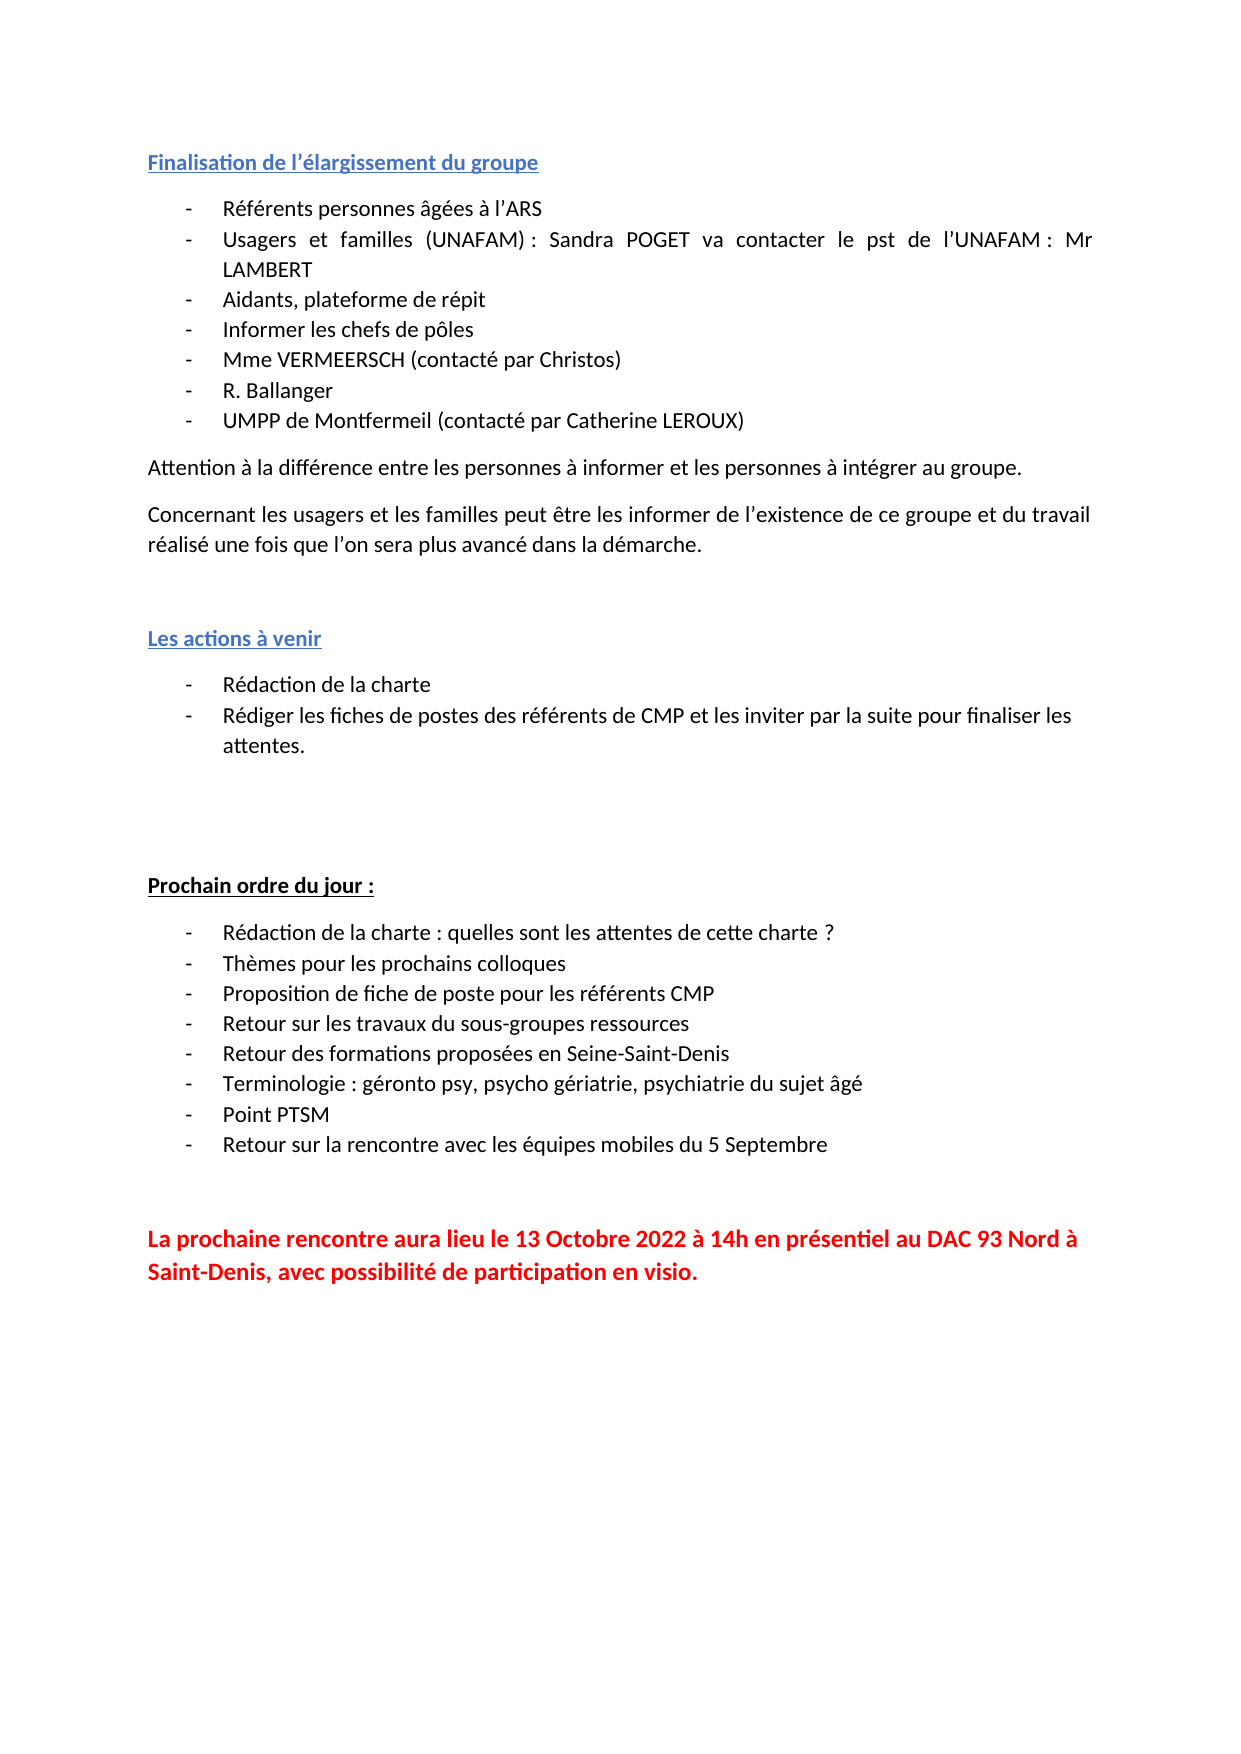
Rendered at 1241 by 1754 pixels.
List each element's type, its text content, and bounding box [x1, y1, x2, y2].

text Finalisation de l’élargissement du groupe [148, 148, 1093, 176]
text Les actions à venir [148, 624, 1093, 652]
list Retour sur les travaux du sous-groupes ressources [185, 1009, 1093, 1037]
text La prochaine rencontre aura lieu le 13 Octobre 2022 à 14h en présentiel au DAC 93 Nord à Saint-Denis, avec possibilité de participation en visio. [148, 1224, 1093, 1287]
list Mme VERMEERSCH (contacté par Christos) [185, 346, 1093, 373]
list UMPP de Montfermeil (contacté par Catherine LEROUX) [185, 406, 1093, 434]
list Thèmes pour les prochains colloques [185, 949, 1093, 977]
list Informer les chefs de pôles [185, 315, 1093, 343]
list Usagers et familles (UNAFAM) : Sandra POGET va contacter le pst de l’UNAFAM : Mr LAMBERT [185, 225, 1093, 283]
text Concernant les usagers et les familles peut être les informer de l’existence de ce groupe et du travail réalisé une fois que l’on sera plus avancé dans la démarche. [148, 500, 1093, 558]
list Rédaction de la charte : quelles sont les attentes de cette charte ? [185, 918, 1093, 946]
list Rédaction de la charte [185, 671, 1093, 698]
list R. Ballanger [185, 376, 1093, 404]
list Retour sur la rencontre avec les équipes mobiles du 5 Septembre [185, 1130, 1093, 1158]
list Aidants, plateforme de répit [185, 285, 1093, 313]
list Terminologie : géronto psy, psycho gériatrie, psychiatrie du sujet âgé [185, 1069, 1093, 1097]
list Point PTSM [185, 1100, 1093, 1128]
list Référents personnes âgées à l’ARS [185, 194, 1093, 222]
list Rédiger les fiches de postes des référents de CMP et les inviter par la suite pour finaliser les attentes. [185, 701, 1093, 759]
list Proposition de fiche de poste pour les référents CMP [185, 979, 1093, 1007]
text Prochain ordre du jour : [148, 872, 1093, 899]
text Attention à la différence entre les personnes à informer et les personnes à intégrer au groupe. [148, 453, 1093, 481]
list Retour des formations proposées en Seine-Saint-Denis [185, 1039, 1093, 1067]
